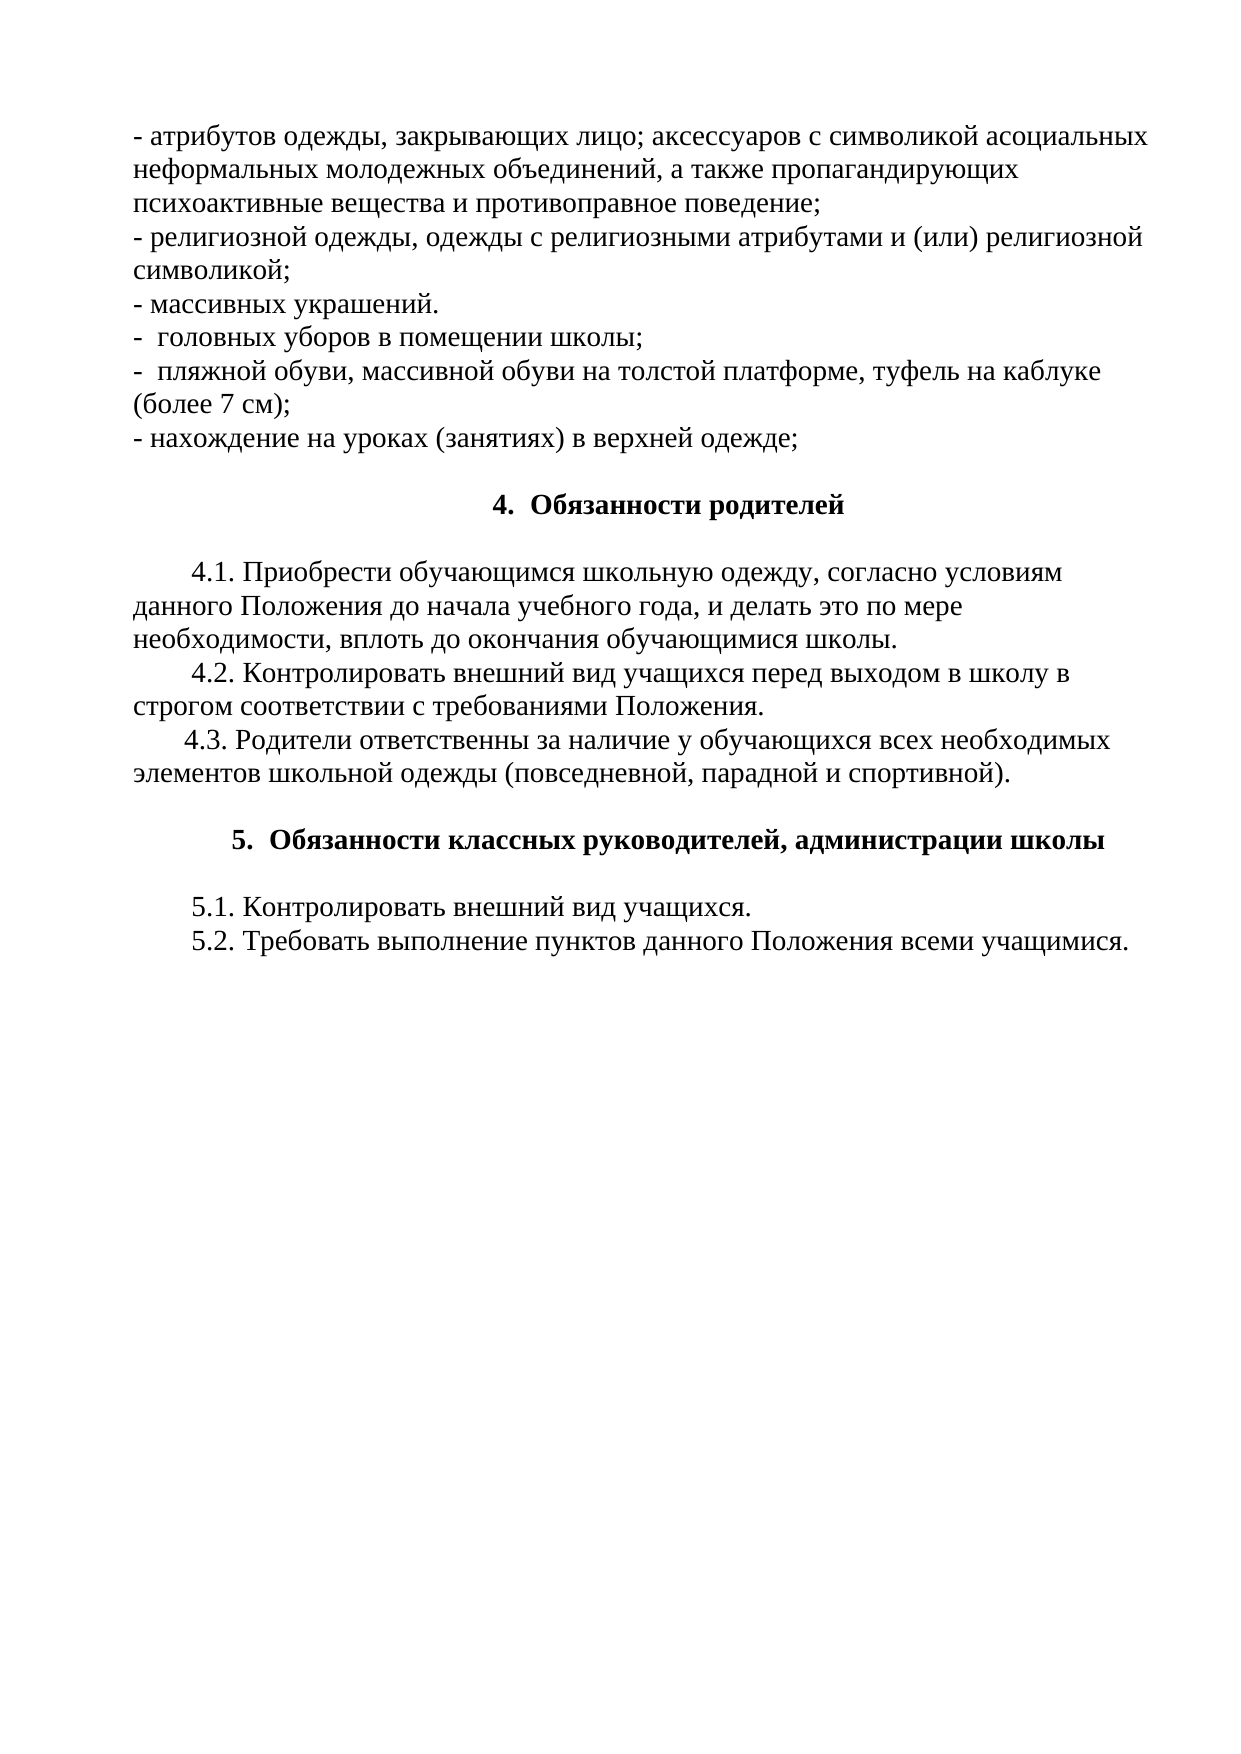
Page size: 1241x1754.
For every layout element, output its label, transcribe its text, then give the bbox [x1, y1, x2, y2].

text - атрибутов одежды, закрывающих лицо; аксессуаров с символикой асоциальных неформальных молодежных объединений, а также пропагандирующих психоактивные вещества и противоправное поведение; [133, 118, 1167, 219]
list Обязанности родителей [170, 487, 1167, 521]
text - головных уборов в помещении школы; [133, 319, 1167, 353]
text - массивных украшений. [133, 286, 1167, 319]
text 4.1. Приобрести обучающимся школьную одежду, согласно условиям данного Положения до начала учебного года, и делать это по мере необходимости, вплоть до окончания обучающимися школы. 4.2. Контролировать внешний вид учащихся перед выходом в школу в строгом соответствии с требованиями Положения. 4.3. Родители ответственны за наличие у обучающихся всех необходимых элементов школьной одежды (повседневной, парадной и спортивной). [133, 554, 1167, 789]
text - религиозной одежды, одежды с религиозными атрибутами и (или) религиозной символикой; [133, 219, 1167, 286]
text - пляжной обуви, массивной обуви на толстой платформе, туфель на каблуке (более 7 см); [133, 353, 1167, 420]
list Обязанности классных руководителей, администрации школы [170, 822, 1167, 856]
text 5.1. Контролировать внешний вид учащихся. 5.2. Требовать выполнение пунктов данного Положения всеми учащимися. [133, 889, 1167, 957]
text - нахождение на уроках (занятиях) в верхней одежде; [133, 420, 1167, 453]
